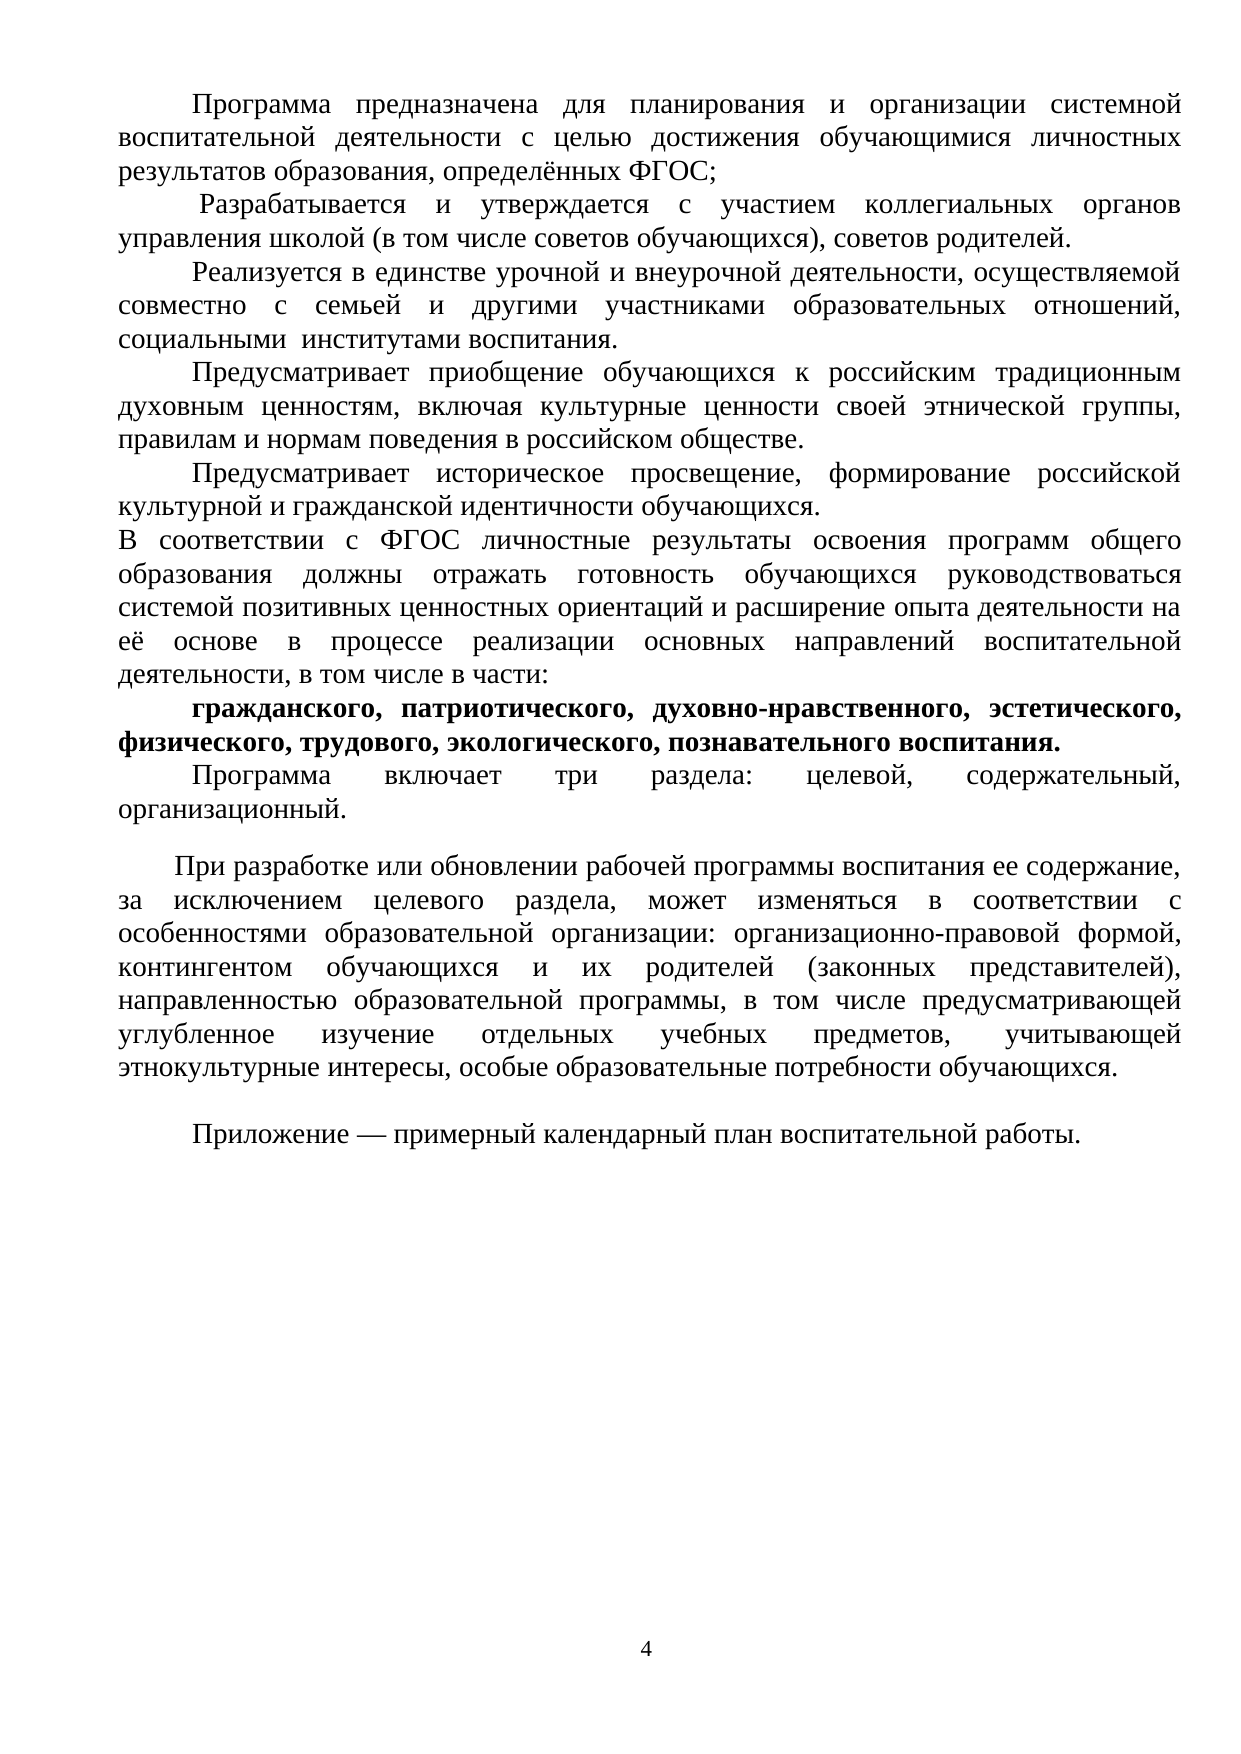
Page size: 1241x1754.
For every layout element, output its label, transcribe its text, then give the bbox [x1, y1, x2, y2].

text Разрабатывается и утверждается с участием коллегиальных органов управления школой (в том числе советов обучающихся), советов родителей. [118, 187, 1181, 254]
text Программа предназначена для планирования и организации системной воспитательной деятельности с целью достижения обучающимися личностных результатов образования, определённых ФГОС; [118, 86, 1182, 187]
text Реализуется в единстве урочной и внеурочной деятельности, осуществляемой совместно с семьей и другими участниками образовательных отношений, социальными институтами воспитания. [118, 254, 1181, 354]
text Предусматривает историческое просвещение, формирование российской культурной и гражданской идентичности обучающихся. [118, 455, 1181, 522]
text При разработке или обновлении рабочей программы воспитания ее содержание, за исключением целевого раздела, может изменяться в соответствии с особенностями образовательной организации: организационно-правовой формой, контингентом обучающихся и их родителей (законных представителей), направленностью образовательной программы, в том числе предусматривающей углубленное изучение отдельных учебных предметов, учитывающей этнокультурные интересы, особые образовательные потребности обучающихся. [118, 848, 1182, 1083]
subtitle гражданского, патриотического, духовно-нравственного, эстетического, физического, трудового, экологического, познавательного воспитания. [118, 690, 1182, 757]
text Предусматривает приобщение обучающихся к российским традиционным духовным ценностям, включая культурные ценности своей этнической группы, правилам и нормам поведения в российском обществе. [118, 354, 1181, 455]
text В соответствии с ФГОС личностные результаты освоения программ общего образования должны отражать готовность обучающихся руководствоваться системой позитивных ценностных ориентаций и расширение опыта деятельности на её основе в процессе реализации основных направлений воспитательной деятельности, в том числе в части: [118, 522, 1182, 690]
text Приложение — примерный календарный план воспитательной работы. [192, 1117, 1194, 1150]
text Программа включает три раздела: целевой, содержательный, организационный. [118, 757, 1181, 824]
